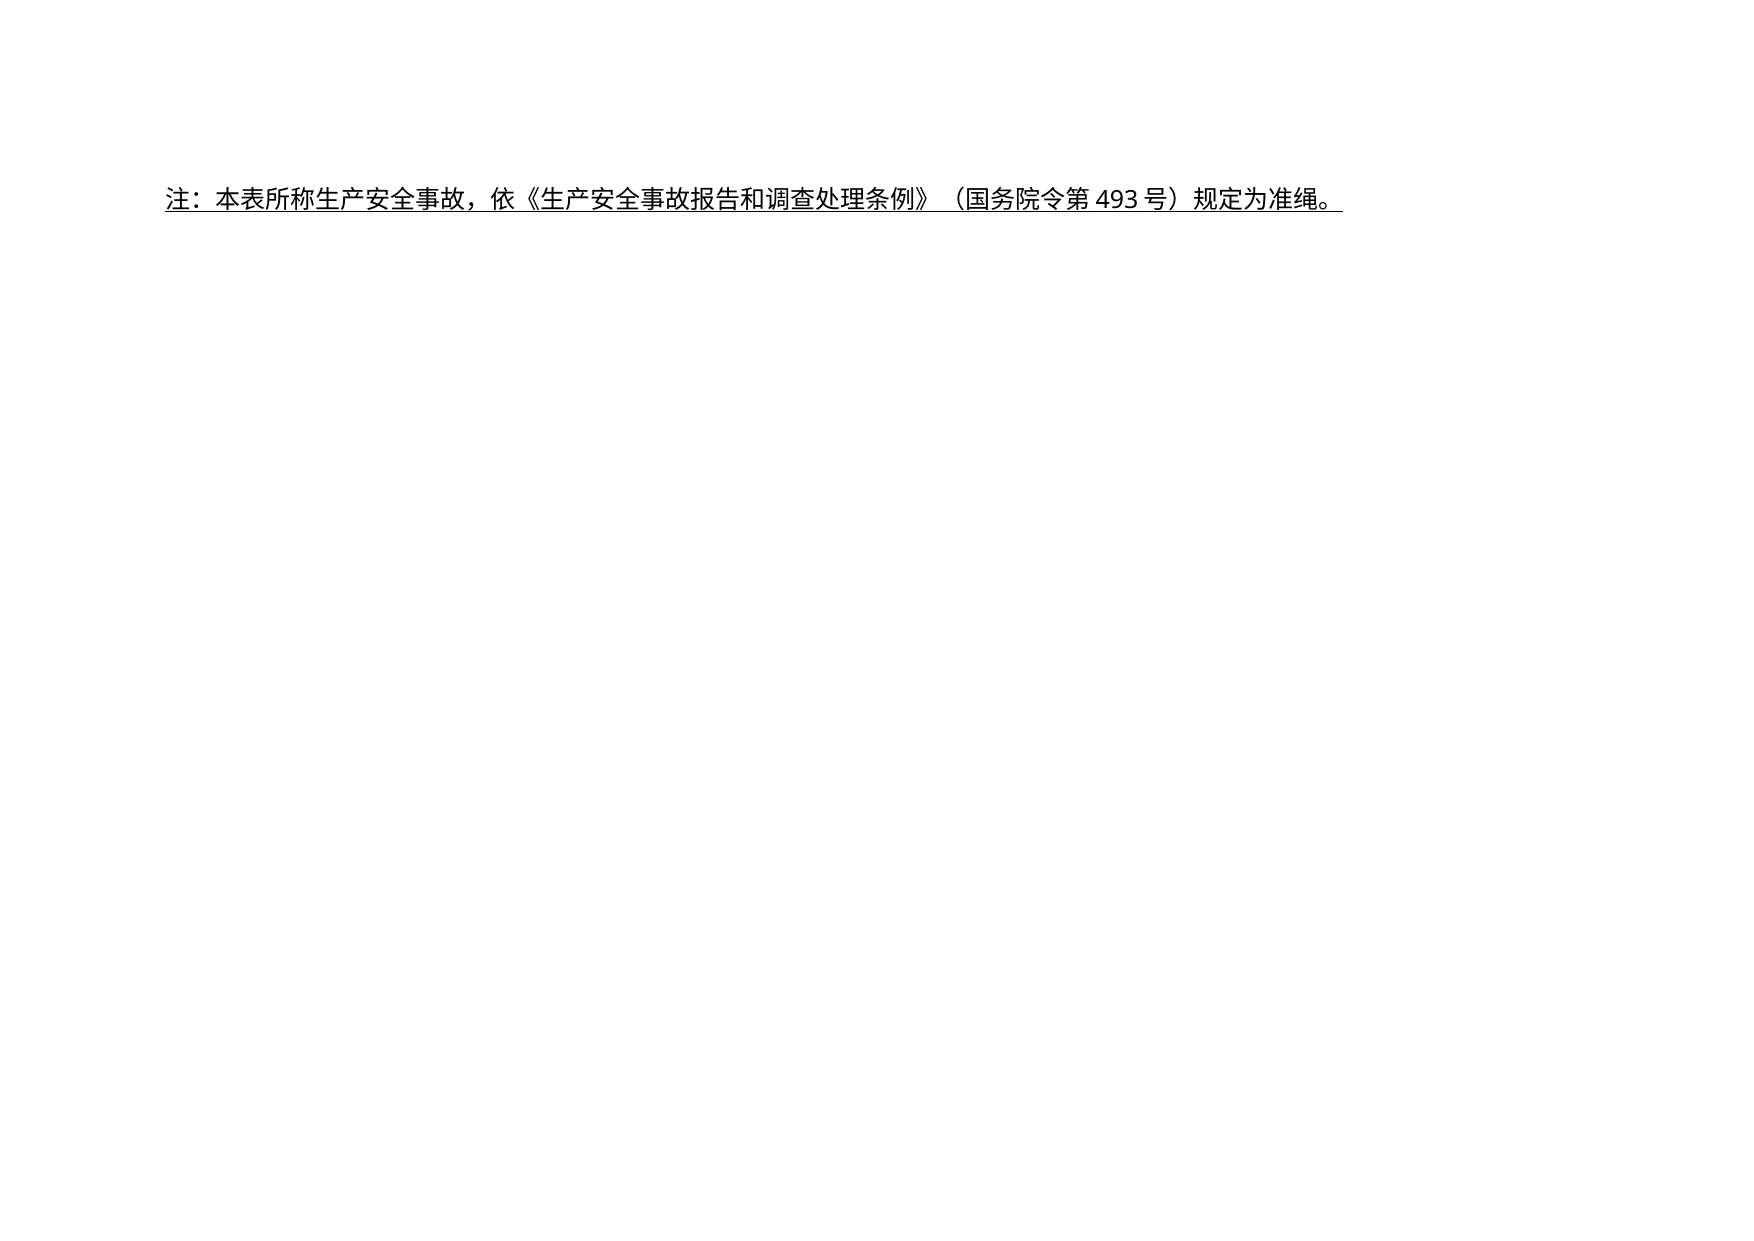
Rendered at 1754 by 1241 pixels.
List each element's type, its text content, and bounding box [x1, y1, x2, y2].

text 注：本表所称生产安全事故，依《生产安全事故报告和调查处理条例》（国务院令第493号）规定为准绳。 [165, 165, 1588, 230]
